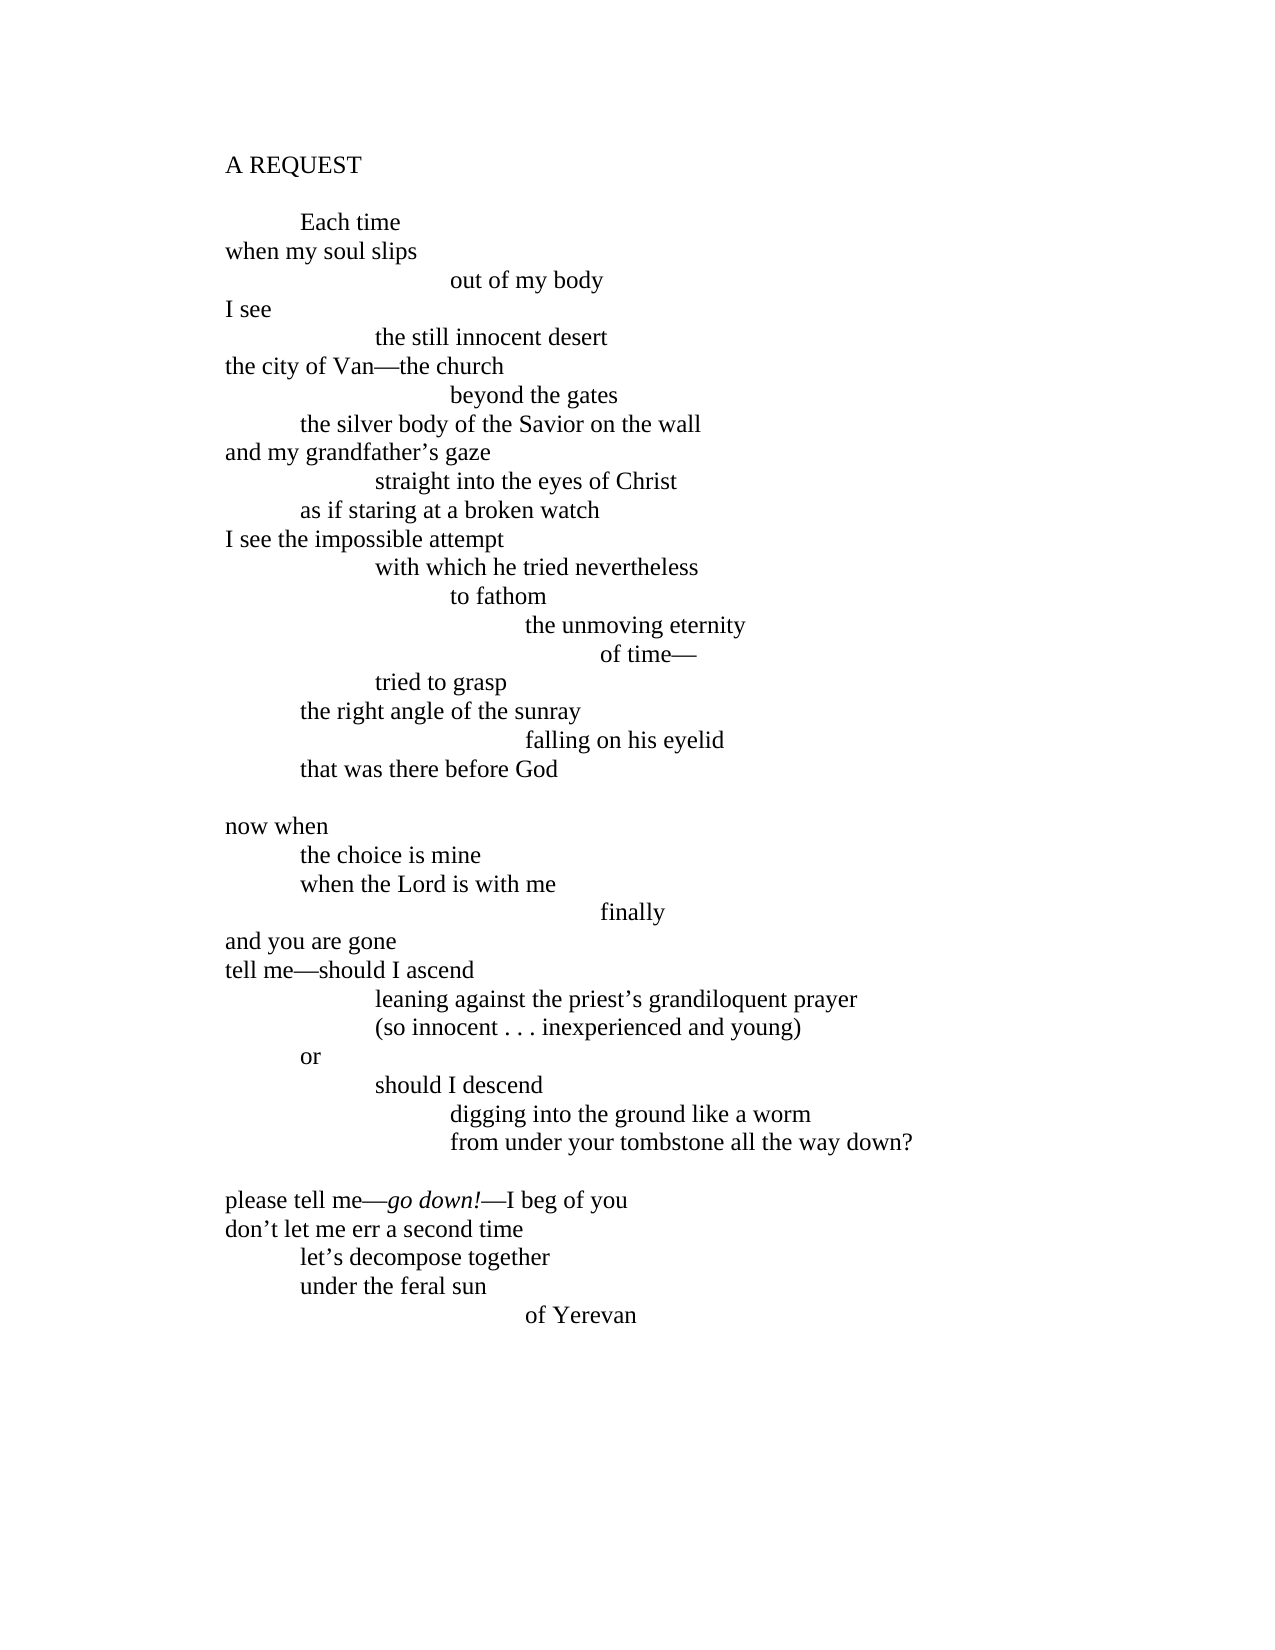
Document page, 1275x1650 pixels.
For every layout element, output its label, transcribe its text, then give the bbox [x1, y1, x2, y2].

text the choice is mine [225, 840, 1125, 869]
text to fathom [225, 581, 1125, 610]
text the right angle of the sunray [225, 696, 1125, 725]
text I see [225, 294, 1125, 322]
text when my soul slips [225, 236, 1125, 265]
text out of my body [225, 265, 1125, 294]
text should I descend [225, 1070, 1125, 1099]
text under the feral sun [225, 1271, 1125, 1300]
text please tell me—go down!—I beg of you [225, 1185, 1125, 1214]
text from under your tombstone all the way down? [225, 1127, 1125, 1156]
text (so innocent . . . inexperienced and young) [300, 1012, 1125, 1041]
text with which he tried nevertheless [225, 552, 1125, 581]
text and you are gone [225, 926, 1125, 955]
text of Yerevan [225, 1300, 1125, 1329]
text straight into the eyes of Christ [225, 466, 1125, 495]
text Each time [225, 207, 1125, 236]
text and my grandfather’s gaze [225, 437, 1125, 466]
text digging into the ground like a worm [225, 1099, 1125, 1127]
text finally [225, 897, 1125, 926]
text tried to grasp [225, 667, 1125, 696]
text the unmoving eternity [225, 610, 1125, 639]
text or [225, 1041, 1125, 1070]
text the silver body of the Savior on the wall [225, 409, 1125, 437]
text let’s decompose together [225, 1242, 1125, 1271]
text when the Lord is with me [225, 869, 1125, 897]
text the city of Van—the church [225, 351, 1125, 380]
text that was there before God [300, 754, 1125, 782]
text beyond the gates [225, 380, 1125, 409]
text as if staring at a broken watch [225, 495, 1125, 524]
text don’t let me err a second time [225, 1214, 1125, 1242]
text A REQUEST [225, 150, 1125, 179]
text the still innocent desert [225, 322, 1125, 351]
text now when [225, 811, 1125, 840]
text I see the impossible attempt [225, 524, 1125, 552]
text of time— [525, 639, 1125, 667]
text tell me—should I ascend [225, 955, 1125, 984]
text leaning against the priest’s grandiloquent prayer [300, 984, 1125, 1012]
text falling on his eyelid [375, 725, 1125, 754]
